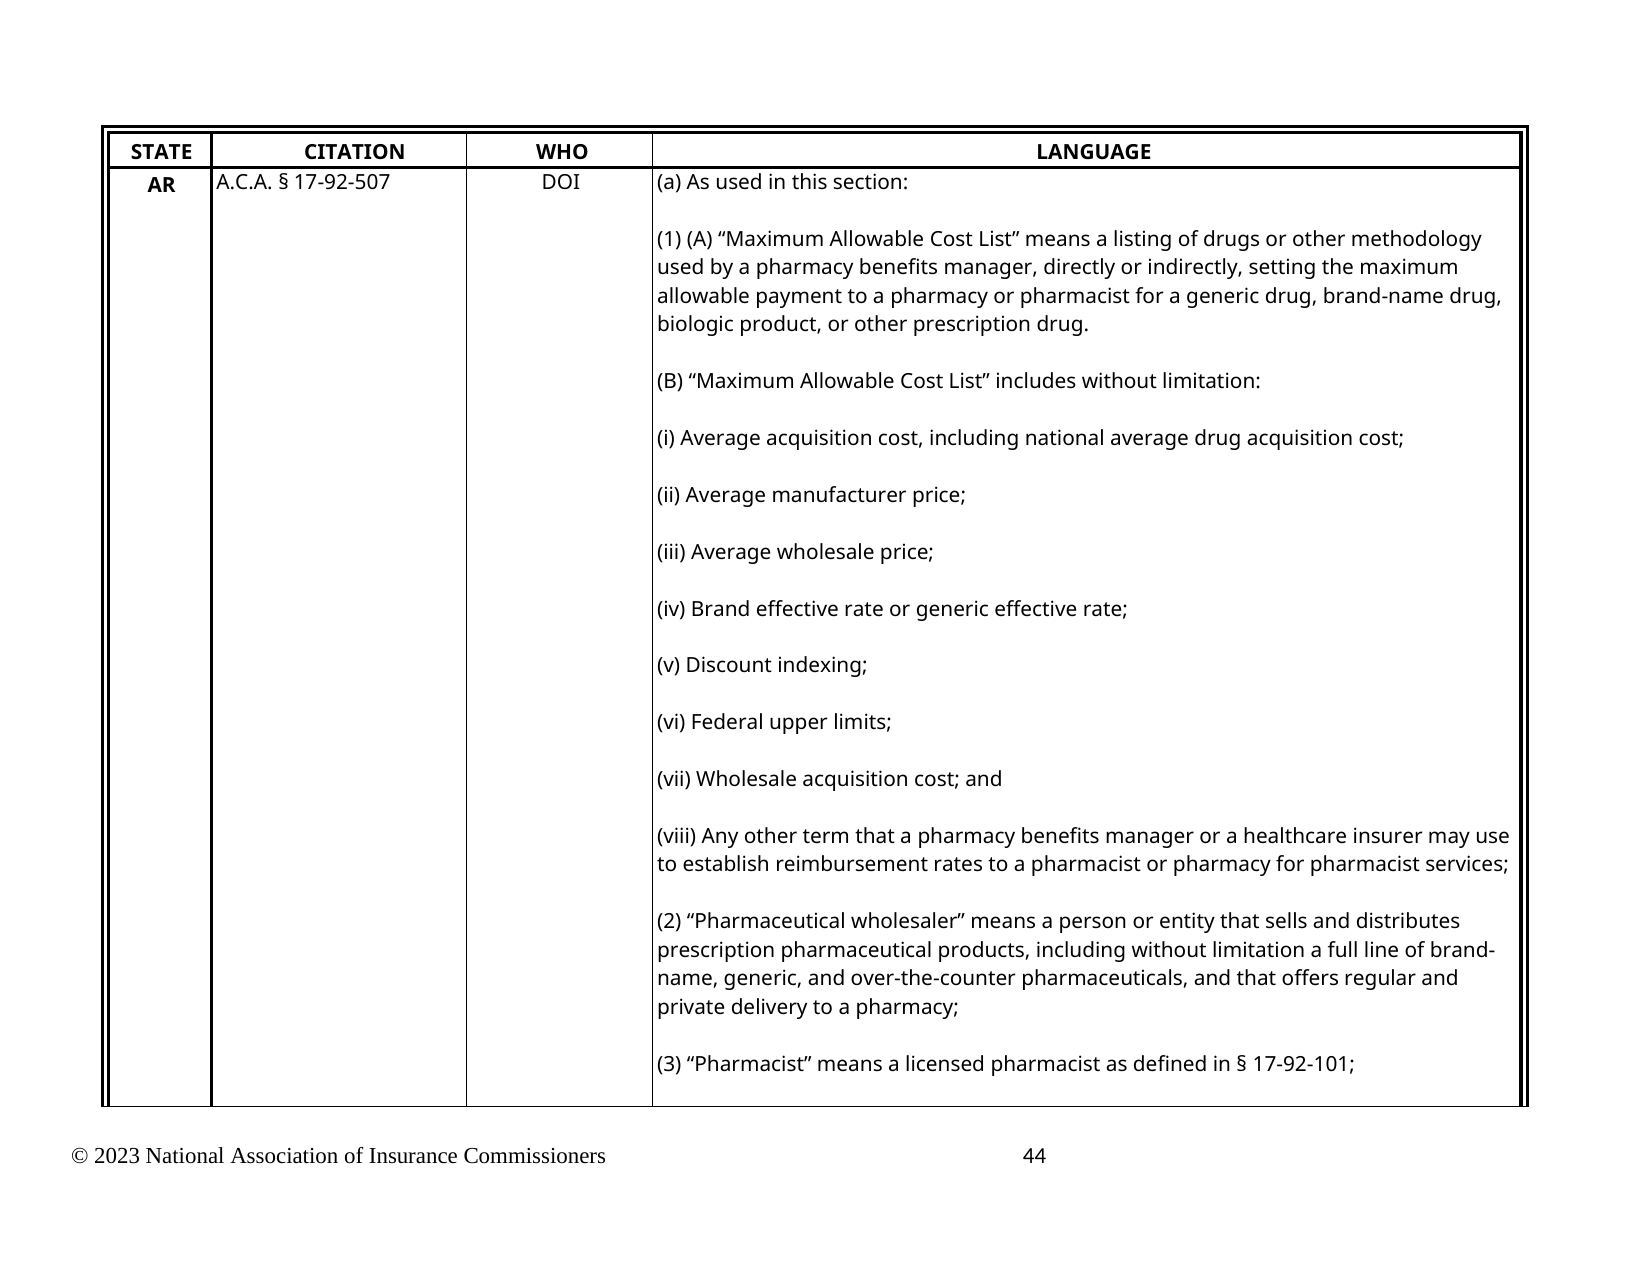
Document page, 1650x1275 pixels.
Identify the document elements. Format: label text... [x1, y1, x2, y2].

table_cell AR [110, 169, 210, 1106]
table_header STATE [106, 128, 211, 166]
table_cell A.C.A. § 17-92-507 [213, 169, 466, 1106]
table_header CITATION [213, 134, 466, 166]
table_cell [653, 169, 1519, 1106]
table_header LANGUAGE [652, 128, 1524, 166]
table_cell DOI [467, 169, 652, 1106]
table_header WHO [467, 134, 652, 166]
